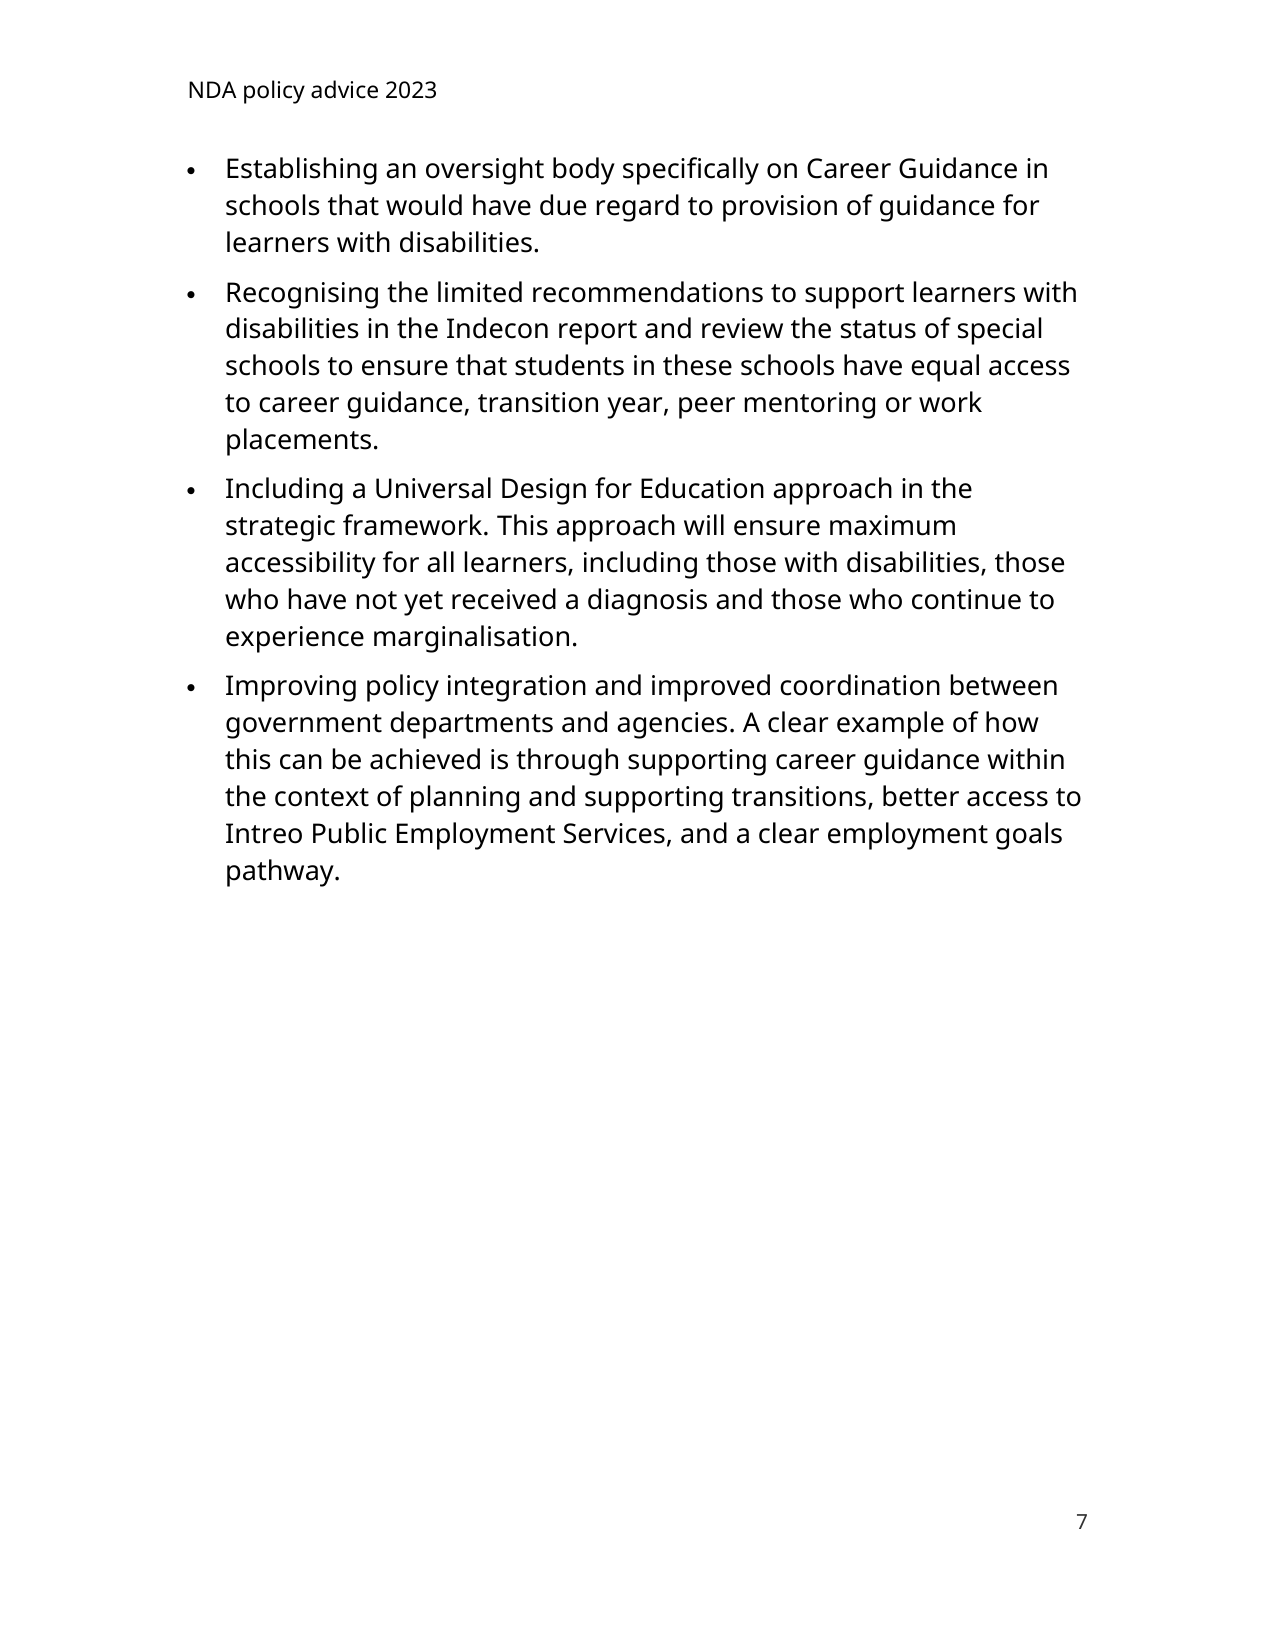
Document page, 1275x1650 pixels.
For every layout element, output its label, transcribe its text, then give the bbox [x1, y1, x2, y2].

list Recognising the limited recommendations to support learners with disabilities in the Indecon report and review the status of special schools to ensure that students in these schools have equal access to career guidance, transition year, peer mentoring or work placements. [187, 273, 1087, 457]
list Establishing an oversight body specifically on Career Guidance in schools that would have due regard to provision of guidance for learners with disabilities. [187, 150, 1087, 261]
list Including a Universal Design for Education approach in the strategic framework. This approach will ensure maximum accessibility for all learners, including those with disabilities, those who have not yet received a diagnosis and those who continue to experience marginalisation. [187, 470, 1087, 654]
list Improving policy integration and improved coordination between government departments and agencies. A clear example of how this can be achieved is through supporting career guidance within the context of planning and supporting transitions, better access to Intreo Public Employment Services, and a clear employment goals pathway. [187, 667, 1087, 888]
